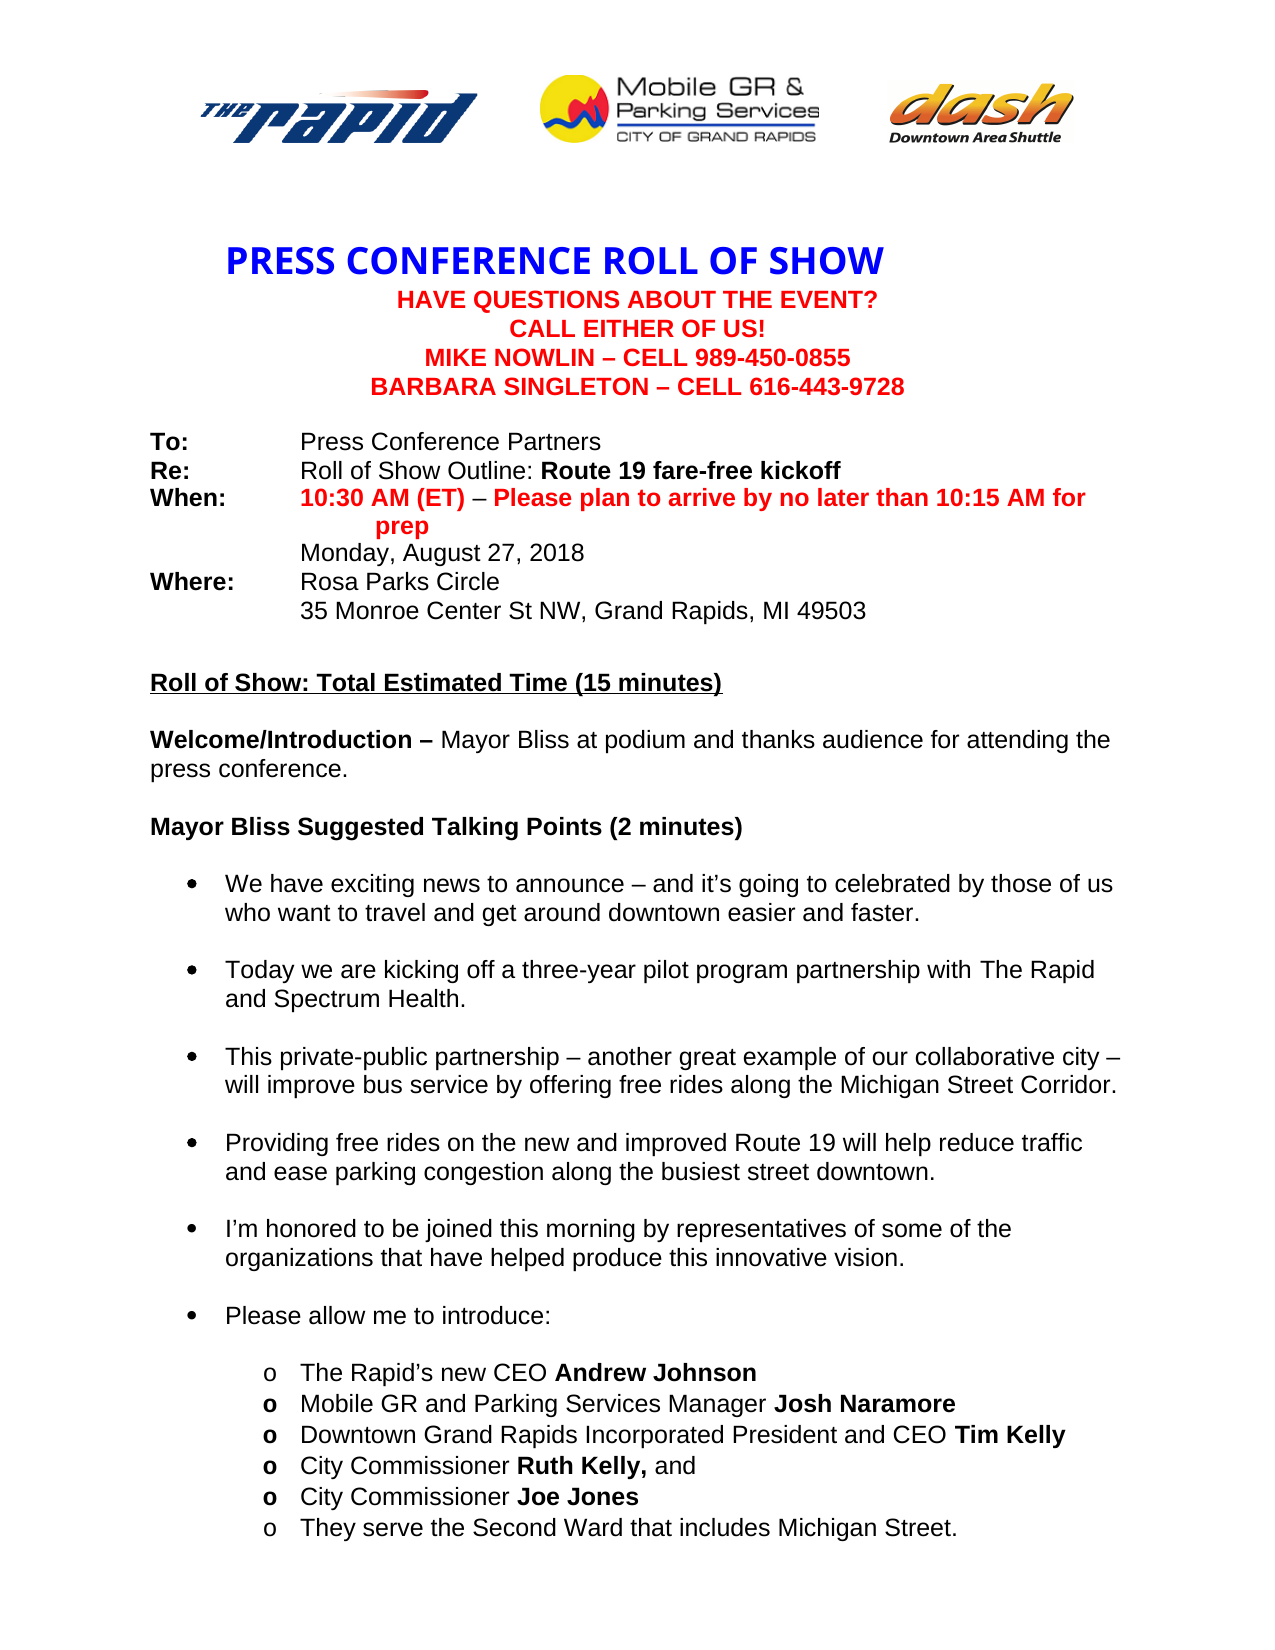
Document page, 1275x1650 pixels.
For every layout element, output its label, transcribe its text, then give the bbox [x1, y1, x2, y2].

list Providing free rides on the new and improved Route 19 will help reduce traffic and ease parking congestion along the busiest street downtown. [187, 1128, 1125, 1186]
text Re: Roll of Show Outline: Route 19 fare-free k ickoff [150, 456, 1125, 485]
text CALL EITHER OF US! [150, 314, 1125, 343]
text Where: Rosa Parks Circle [150, 567, 1125, 596]
text Roll of Show: Total Estimated Time (15 minutes) [150, 668, 1125, 696]
picture [887, 80, 1075, 143]
text HAVE QUESTIONS ABOUT THE EVENT? [150, 285, 1125, 314]
text MIKE NOWLIN – CELL 989-450-0855 [150, 343, 1125, 372]
text Mayor Bliss Suggested Talking Points (2 minutes) [150, 811, 1125, 840]
list Mobile GR and Parking Services Manager Josh Naramore [262, 1389, 1125, 1420]
picture [200, 78, 478, 143]
list Please allow me to introduce: [187, 1301, 1125, 1329]
list We have exciting news to announce – and it’s going to celebrated by those of us who want to travel and get around downtown easier and faster. [187, 869, 1125, 927]
text PRESS CONFERENCE ROLL OF SHOW [150, 234, 1125, 285]
list I’m honored to be joined this morning by representatives of some of the organizations that have helped produce this innovative vision. [187, 1214, 1125, 1272]
list They serve the Second Ward that includes Michigan Street. [262, 1513, 1125, 1544]
picture [540, 75, 819, 143]
text 35 Monroe Center St NW, Grand Rapids, MI 49503 [150, 596, 1125, 624]
text Welcome/Introduction – Mayor Bliss at podium and thanks audience for attending the press conference. [150, 725, 1125, 783]
list Today we are kicking off a three-year pilot program partnership with The Rapid and Spectrum Health. [187, 955, 1125, 1013]
text To: Press Conference Partners [150, 429, 1125, 456]
text BARBARA SINGLETON – CELL 616-443-9728 [150, 372, 1125, 400]
list City Commissioner Joe Jones [262, 1482, 1125, 1513]
list This private-public partnership – another great example of our collaborative city – will improve bus service by offering free rides along the Michigan Street Corridor. [187, 1042, 1125, 1099]
list Downtown Grand Rapids Incorporated President and CEO Tim Kelly [262, 1420, 1125, 1451]
list City Commissioner Ruth Kelly, and [262, 1451, 1125, 1482]
list The Rapid’s new CEO Andrew Johnson [262, 1358, 1125, 1389]
text When: 10:30 AM (ET) – Please plan to arrive by no later than 10:15 AM for prep [150, 485, 1125, 540]
text Monday, August 27, 2018 [150, 540, 1125, 567]
